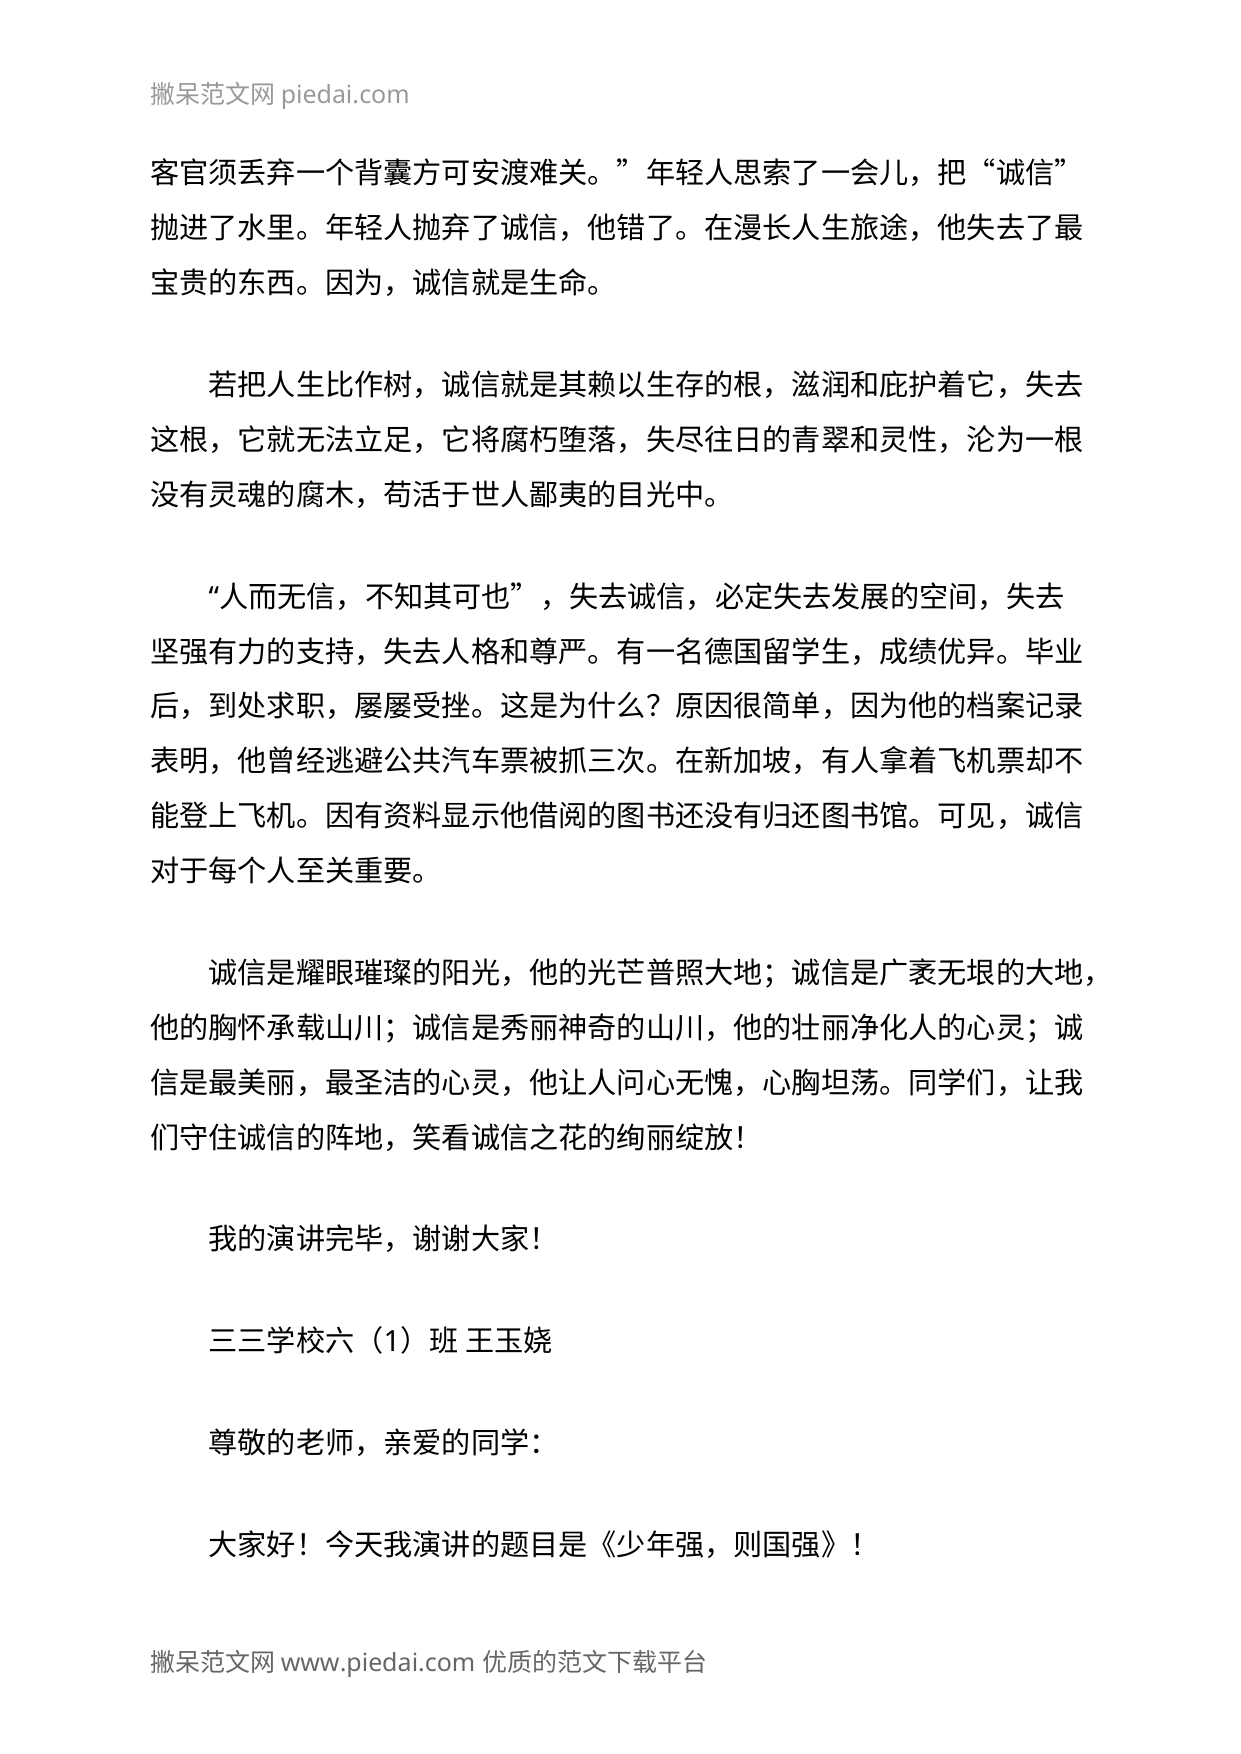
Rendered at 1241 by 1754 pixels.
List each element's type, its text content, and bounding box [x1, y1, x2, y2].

text 大家好！今天我演讲的题目是《少年强，则国强》！ [150, 1521, 1090, 1564]
text 若把人生比作树，诚信就是其赖以生存的根，滋润和庇护着它，失去这根，它就无法立足，它将腐朽堕落，失尽往日的青翠和灵性，沦为一根没有灵魂的腐木，苟活于世人鄙夷的目光中。 [150, 362, 1090, 514]
text 尊敬的老师，亲爱的同学： [150, 1420, 1090, 1462]
text 三三学校六（1）班 王玉娆 [150, 1318, 1090, 1360]
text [150, 150, 1090, 302]
text “人而无信，不知其可也”，失去诚信，必定失去发展的空间，失去坚强有力的支持，失去人格和尊严。有一名德国留学生，成绩优异。毕业后，到处求职，屡屡受挫。这是为什么？原因很简单，因为他的档案记录表明，他曾经逃避公共汽车票被抓三次。在新加坡，有人拿着飞机票却不能登上飞机。因有资料显示他借阅的图书还没有归还图书馆。可见，诚信对于每个人至关重要。 [150, 573, 1090, 890]
text 诚信是耀眼璀璨的阳光，他的光芒普照大地；诚信是广袤无垠的大地，他的胸怀承载山川；诚信是秀丽神奇的山川，他的壮丽净化人的心灵；诚信是最美丽，最圣洁的心灵，他让人问心无愧，心胸坦荡。同学们，让我们守住诚信的阵地，笑看诚信之花的绚丽绽放！ [150, 949, 1090, 1156]
text 我的演讲完毕，谢谢大家！ [150, 1216, 1090, 1258]
